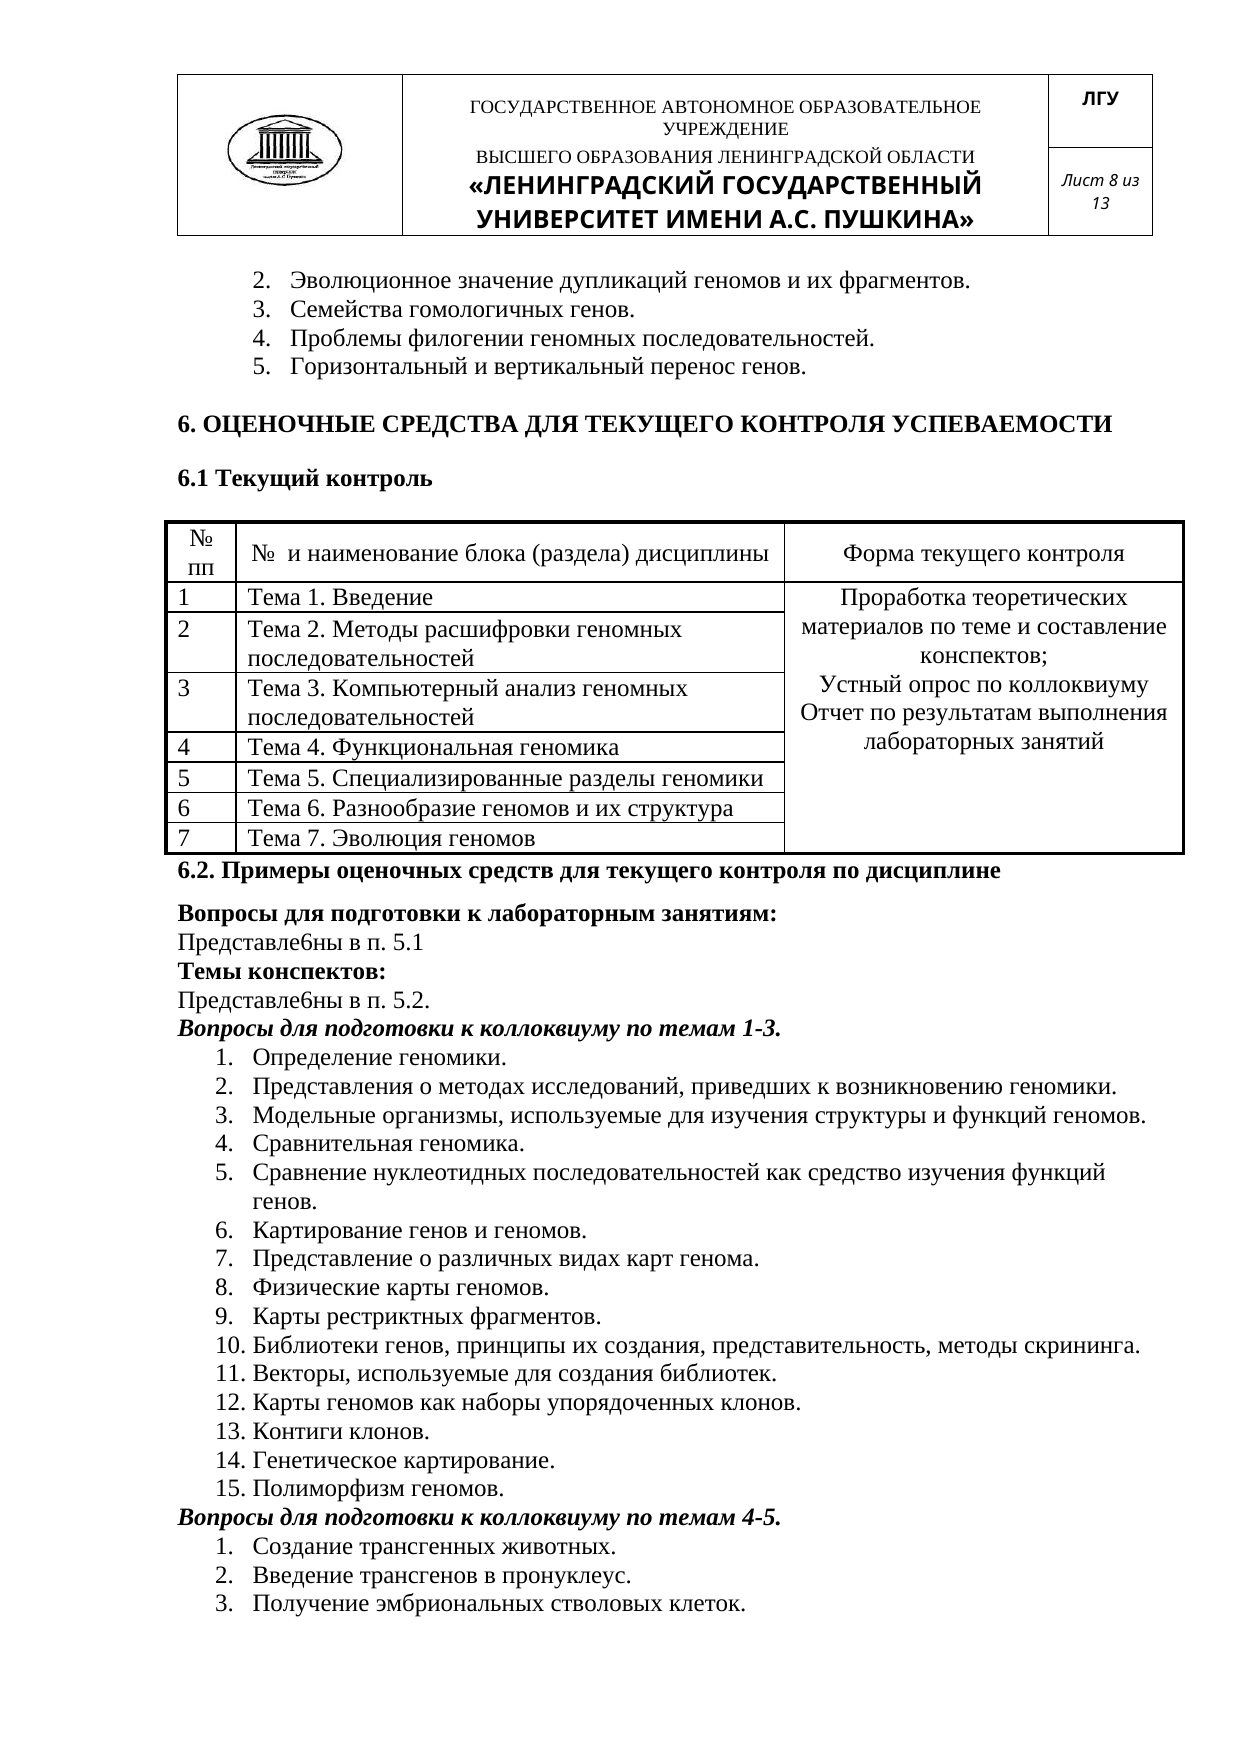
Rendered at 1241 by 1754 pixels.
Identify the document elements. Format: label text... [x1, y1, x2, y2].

list Горизонтальный и вертикальный перенос генов. [252, 351, 1152, 380]
table_cell Тема 5. Специализированные разделы геномики [237, 763, 784, 792]
list Определение геномики. [215, 1042, 1152, 1071]
list Введение трансгенов в пронуклеус. [215, 1560, 1152, 1588]
text Вопросы для подготовки к коллоквиуму по темам 4-5. [177, 1502, 1152, 1531]
list Генетическое картирование. [215, 1445, 1152, 1473]
table_cell 2 [168, 613, 235, 672]
list Полиморфизм геномов. [215, 1473, 1152, 1502]
list Семейства гомологичных генов. [252, 294, 1152, 323]
table_cell Тема 4. Функциональная геномика [237, 733, 784, 761]
table_cell 6 [168, 793, 235, 822]
list Сравнительная геномика. [215, 1128, 1152, 1157]
text Вопросы для подготовки к лабораторным занятиям: [177, 898, 1152, 927]
list Создание трансгенных животных. [215, 1531, 1152, 1560]
list Модельные организмы, используемые для изучения структуры и функций геномов. [215, 1100, 1152, 1128]
table_header Форма текущего контроля [785, 524, 1182, 581]
table_cell Тема 1. Введение [237, 583, 784, 611]
text Представле6ны в п. 5.2. [177, 985, 1152, 1013]
text 6.2. Примеры оценочных средств для текущего контроля по дисциплине [177, 855, 1152, 884]
list Представления о методах исследований, приведших к возникновению геномики. [215, 1071, 1152, 1100]
list Библиотеки генов, принципы их создания, представительность, методы скрининга. [215, 1330, 1152, 1358]
text Представле6ны в п. 5.1 [177, 927, 1152, 956]
table_cell 3 [168, 673, 235, 731]
table_cell Тема 7. Эволюция геномов [237, 823, 784, 852]
list Эволюционное значение дупликаций геномов и их фрагментов. [252, 265, 1152, 294]
list Карты геномов как наборы упорядоченных клонов. [215, 1387, 1152, 1416]
list Карты рестриктных фрагментов. [215, 1301, 1152, 1330]
table_cell Тема 3. Компьютерный анализ геномных последовательностей [237, 673, 784, 731]
table_cell 4 [168, 733, 235, 761]
table_header № и наименование блока (раздела) дисциплины [237, 524, 784, 581]
list Получение эмбриональных стволовых клеток. [215, 1588, 1152, 1617]
picture [199, 83, 380, 218]
table_cell 1 [168, 583, 235, 611]
list Векторы, используемые для создания библиотек. [215, 1358, 1152, 1387]
text Вопросы для подготовки к коллоквиуму по темам 1-3. [177, 1013, 1152, 1042]
text 6.1 Текущий контроль [177, 463, 1152, 492]
list 6. ОЦЕНОЧНЫЕ СРЕДСТВА ДЛЯ ТЕКУЩЕГО КОНТРОЛЯ УСПЕВАЕМОСТИ [177, 409, 1152, 438]
table_cell Тема 2. Методы расшифровки геномных последовательностей [237, 613, 784, 672]
list Представление о различных видах карт генома. [215, 1243, 1152, 1272]
table_cell Проработка теоретических материалов по теме и составление конспектов; Устный опрос по коллоквиуму Отчет по результатам выполнения лабораторных занятий [785, 583, 1182, 852]
list Физические карты геномов. [215, 1272, 1152, 1301]
list Контиги клонов. [215, 1416, 1152, 1445]
table_cell 5 [168, 763, 235, 792]
table_cell 7 [168, 823, 235, 852]
table_cell Тема 6. Разнообразие геномов и их структура [237, 793, 784, 822]
list Картирование генов и геномов. [215, 1215, 1152, 1243]
text Темы конспектов: [177, 956, 1152, 985]
table_header № пп [168, 524, 235, 581]
list Сравнение нуклеотидных последовательностей как средство изучения функций генов. [215, 1157, 1152, 1215]
list Проблемы филогении геномных последовательностей. [252, 323, 1152, 351]
